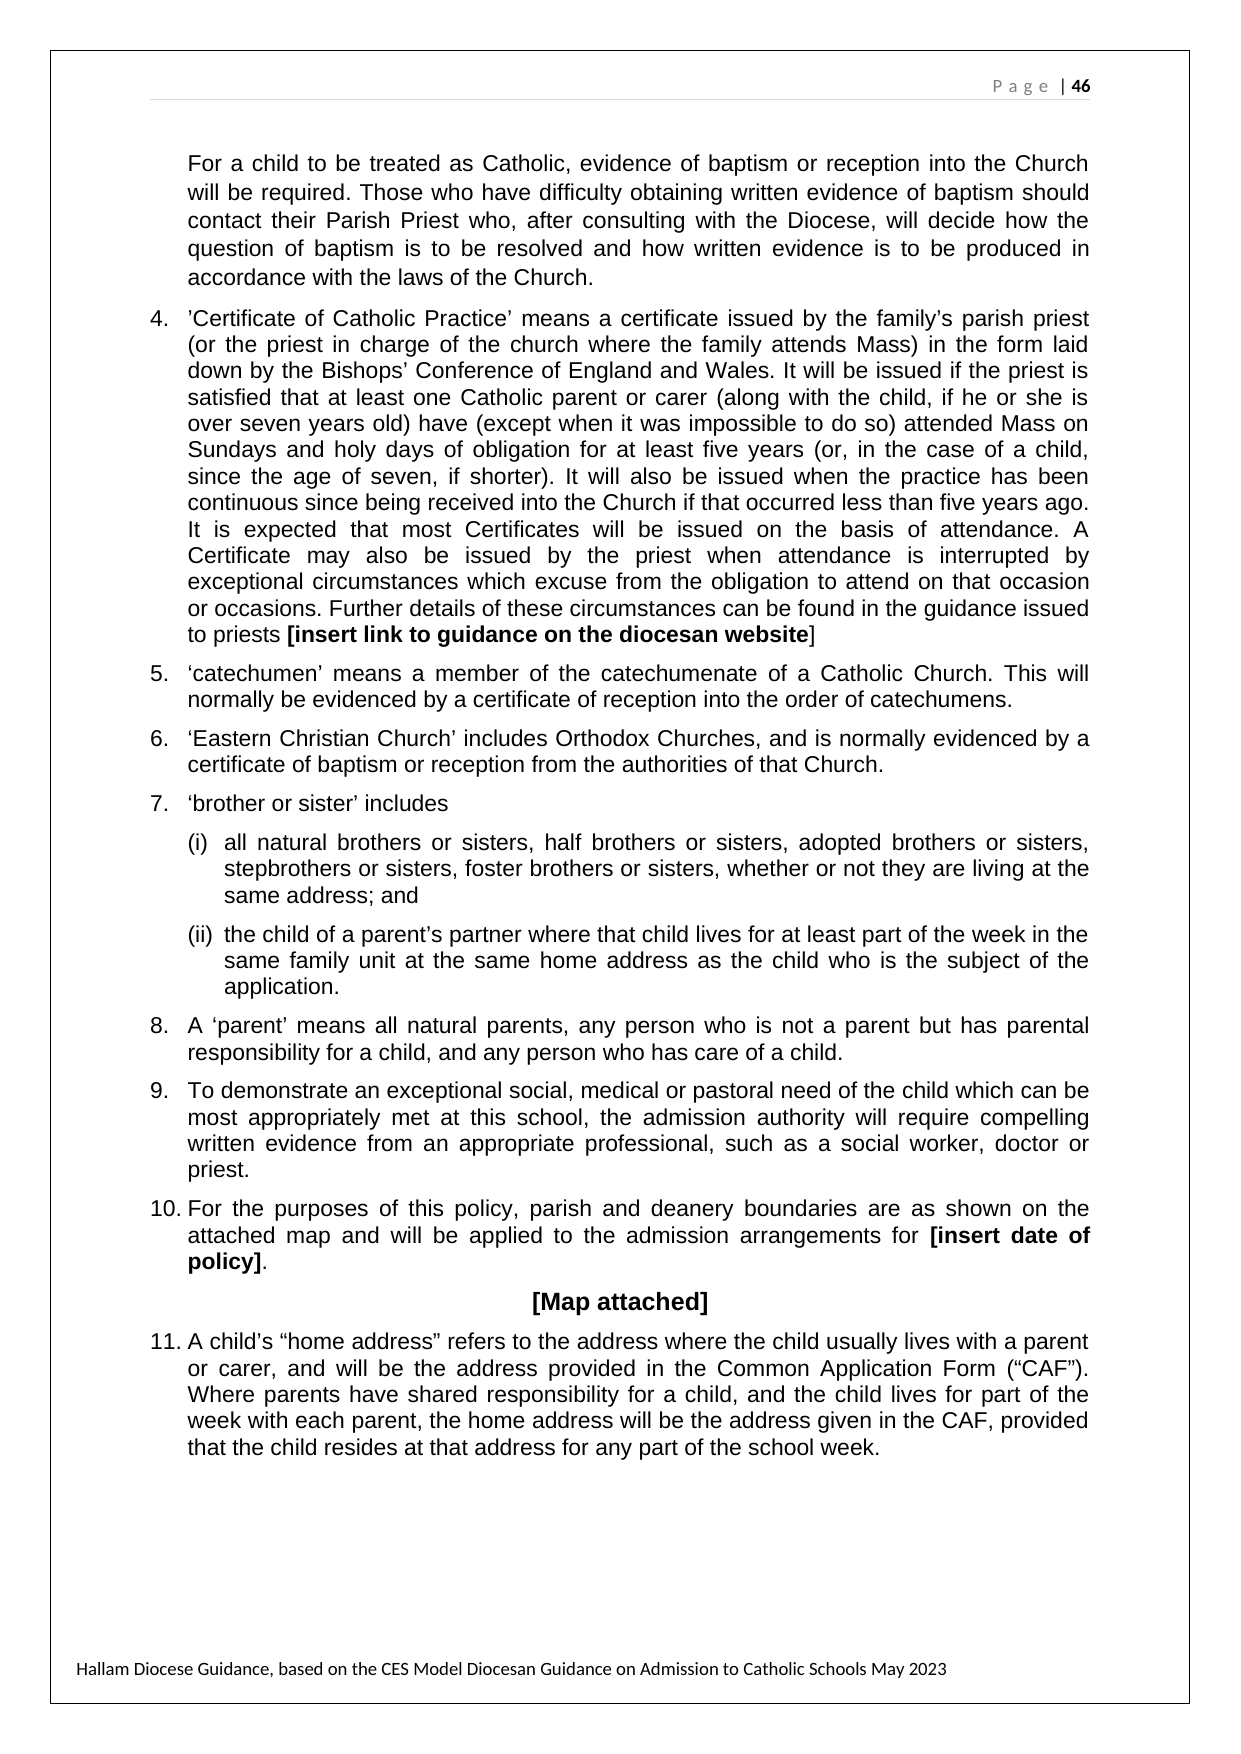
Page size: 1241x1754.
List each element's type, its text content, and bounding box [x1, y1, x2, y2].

text For a child to be treated as Catholic, evidence of baptism or reception into the Church will be required. Those who have difficulty obtaining written evidence of baptism should contact their Parish Priest who, after consulting with the Diocese, will decide how the question of baptism is to be resolved and how written evidence is to be produced in accordance with the laws of the Church. [187, 150, 1090, 290]
list ’Certificate of Catholic Practice’ means a certificate issued by the family’s parish priest (or the priest in charge of the church where the family attends Mass) in the form laid down by the Bishops’ Conference of England and Wales. It will be issued if the priest is satisfied that at least one Catholic parent or carer (along with the child, if he or she is over seven years old) have (except when it was impossible to do so) attended Mass on Sundays and holy days of obligation for at least five years (or, in the case of a child, since the age of seven, if shorter). It will also be issued when the practice has been continuous since being received into the Church if that occurred less than five years ago. It is expected that most Certificates will be issued on the basis of attendance. A Certificate may also be issued by the priest when attendance is interrupted by exceptional circumstances which excuse from the obligation to attend on that occasion or occasions. Further details of these circumstances can be found in the guidance issued to priests [insert link to guidance on the diocesan website] [150, 305, 1090, 647]
list the child of a parent’s partner where that child lives for at least part of the week in the same family unit at the same home address as the child who is the subject of the application. [187, 921, 1090, 1000]
text [Map attached] [150, 1287, 1090, 1316]
list For the purposes of this policy, parish and deanery boundaries are as shown on the attached map and will be applied to the admission arrangements for [insert date of policy]. [150, 1195, 1090, 1274]
list ‘Eastern Christian Church’ includes Orthodox Churches, and is normally evidenced by a certificate of baptism or reception from the authorities of that Church. [150, 725, 1090, 778]
list ‘brother or sister’ includes [150, 790, 1090, 817]
list ‘catechumen’ means a member of the catechumenate of a Catholic Church. This will normally be evidenced by a certificate of reception into the order of catechumens. [150, 660, 1090, 712]
list A ‘parent’ means all natural parents, any person who is not a parent but has parental responsibility for a child, and any person who has care of a child. [150, 1012, 1090, 1065]
list To demonstrate an exceptional social, medical or pastoral need of the child which can be most appropriately met at this school, the admission authority will require compelling written evidence from an appropriate professional, such as a social worker, doctor or priest. [150, 1077, 1090, 1183]
list A child’s “home address” refers to the address where the child usually lives with a parent or carer, and will be the address provided in the Common Application Form (“CAF”). Where parents have shared responsibility for a child, and the child lives for part of the week with each parent, the home address will be the address given in the CAF, provided that the child resides at that address for any part of the school week. [150, 1328, 1090, 1460]
list all natural brothers or sisters, half brothers or sisters, adopted brothers or sisters, stepbrothers or sisters, foster brothers or sisters, whether or not they are living at the same address; and [187, 829, 1090, 908]
